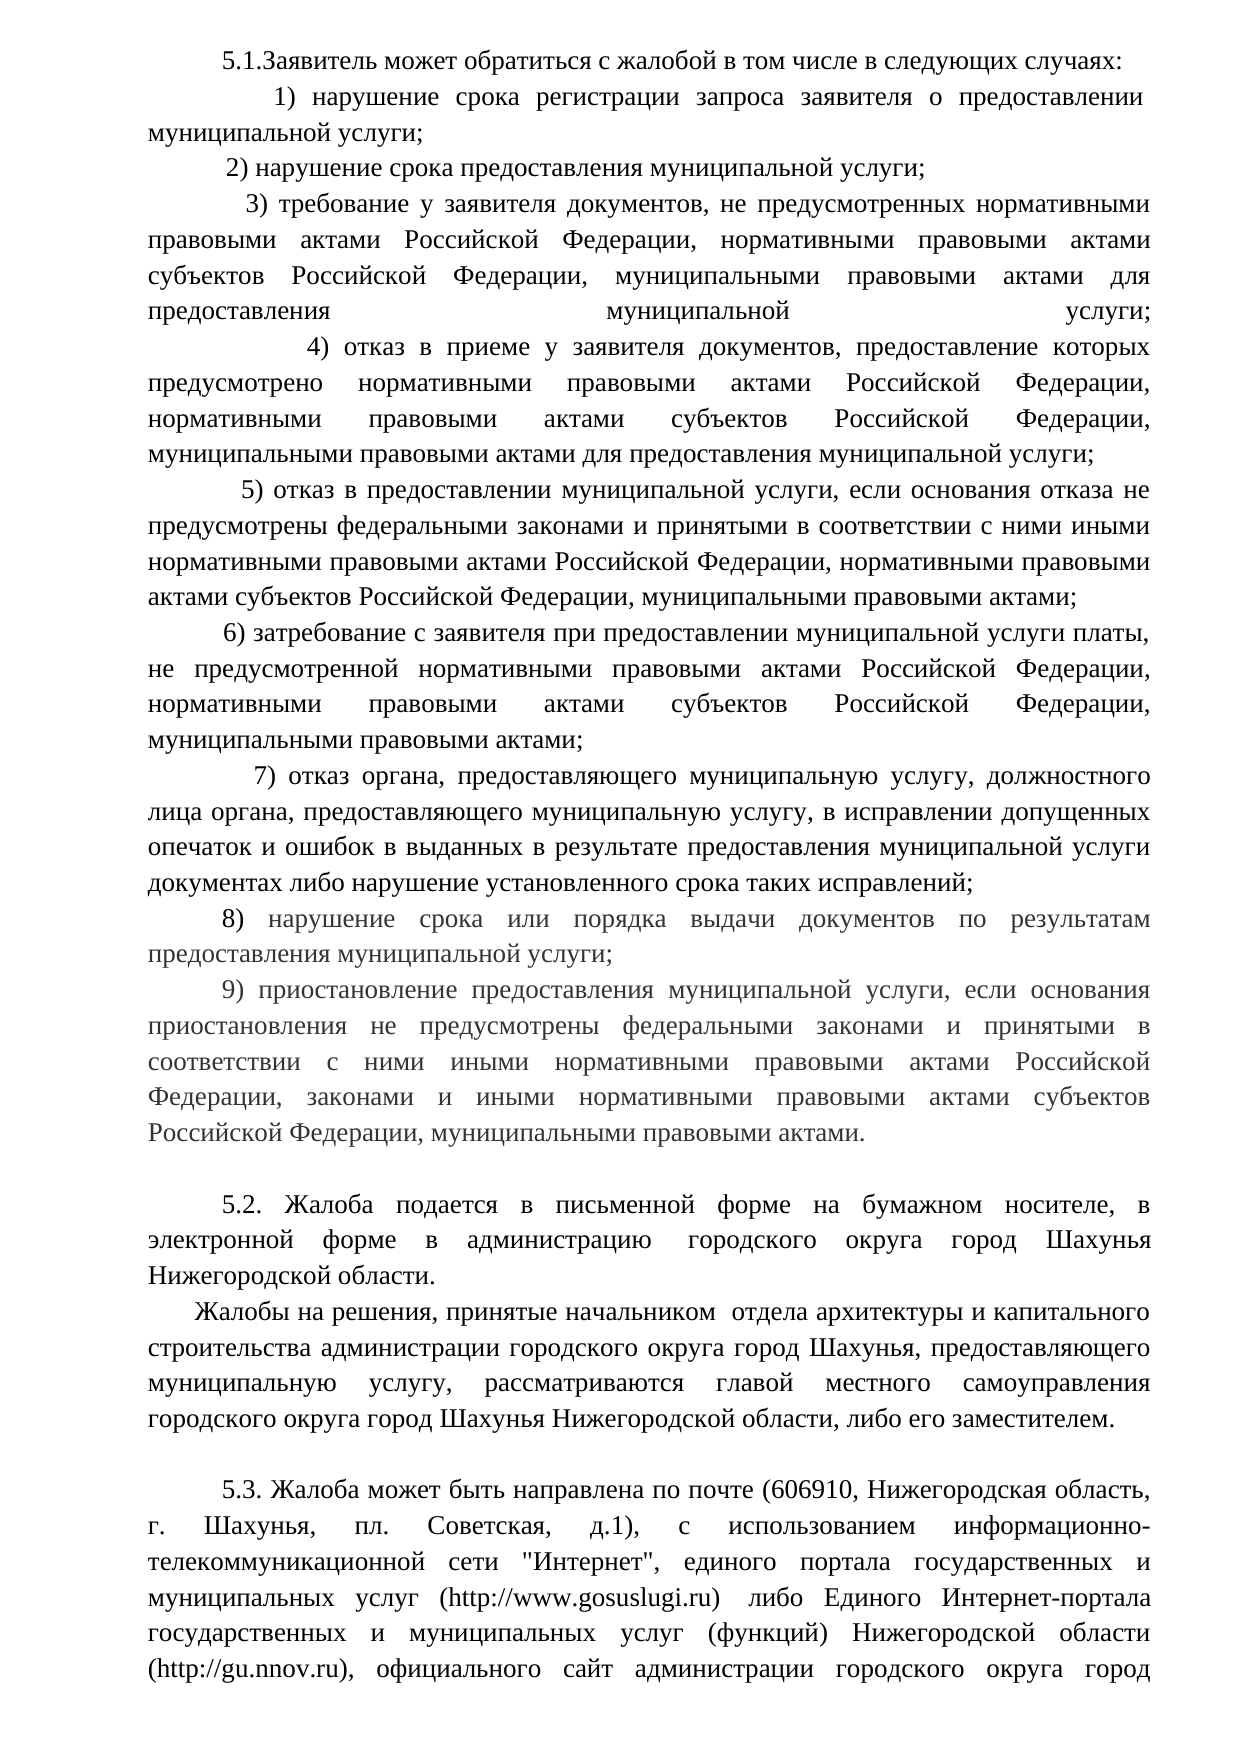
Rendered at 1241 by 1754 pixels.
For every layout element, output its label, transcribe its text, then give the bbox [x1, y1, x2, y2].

text 5.1.Заявитель может обратиться с жалобой в том числе в следующих случаях: [148, 44, 1152, 76]
text 1) нарушение срока регистрации запроса заявителя о предоставлении муниципальной услуги; [148, 80, 1152, 147]
text 5.2. Жалоба подается в письменной форме на бумажном носителе, в электронной форме в администрацию городского округа город Шахунья Нижегородской области. [148, 1188, 1152, 1290]
text Жалобы на решения, принятые начальником отдела архитектуры и капитального строительства администрации городского округа город Шахунья, предоставляющего муниципальную услугу, рассматриваются главой местного самоуправления городского округа город Шахунья Нижегородской области, либо его заместителем. [148, 1295, 1152, 1433]
text 5) отказ в предоставлении муниципальной услуги, если основания отказа не предусмотрены федеральными законами и принятыми в соответствии с ними иными нормативными правовыми актами Российской Федерации, нормативными правовыми актами субъектов Российской Федерации, муниципальными правовыми актами; [148, 473, 1152, 611]
text 8) нарушение срока или порядка выдачи документов по результатам предоставления муниципальной услуги; [148, 902, 1152, 969]
text 2) нарушение срока предоставления муниципальной услуги; [148, 152, 1152, 183]
text 3) требование у заявителя документов, не предусмотренных нормативными правовыми актами Российской Федерации, нормативными правовыми актами субъектов Российской Федерации, муниципальными правовыми актами для предоставления муниципальной услуги; 4) отказ в приеме у заявителя документов, предоставление которых предусмотрено нормативными правовыми актами Российской Федерации, нормативными правовыми актами субъектов Российской Федерации, муниципальными правовыми актами для предоставления муниципальной услуги; [148, 187, 1152, 468]
text 7) отказ органа, предоставляющего муниципальную услугу, должностного лица органа, предоставляющего муниципальную услугу, в исправлении допущенных опечаток и ошибок в выданных в результате предоставления муниципальной услуги документах либо нарушение установленного срока таких исправлений; [148, 759, 1152, 897]
text 9) приостановление предоставления муниципальной услуги, если основания приостановления не предусмотрены федеральными законами и принятыми в соответствии с ними иными нормативными правовыми актами Российской Федерации, законами и иными нормативными правовыми актами субъектов Российской Федерации, муниципальными правовыми актами. [148, 973, 1152, 1147]
text 6) затребование с заявителя при предоставлении муниципальной услуги платы, не предусмотренной нормативными правовыми актами Российской Федерации, нормативными правовыми актами субъектов Российской Федерации, муниципальными правовыми актами; [148, 616, 1152, 754]
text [148, 1473, 1152, 1683]
